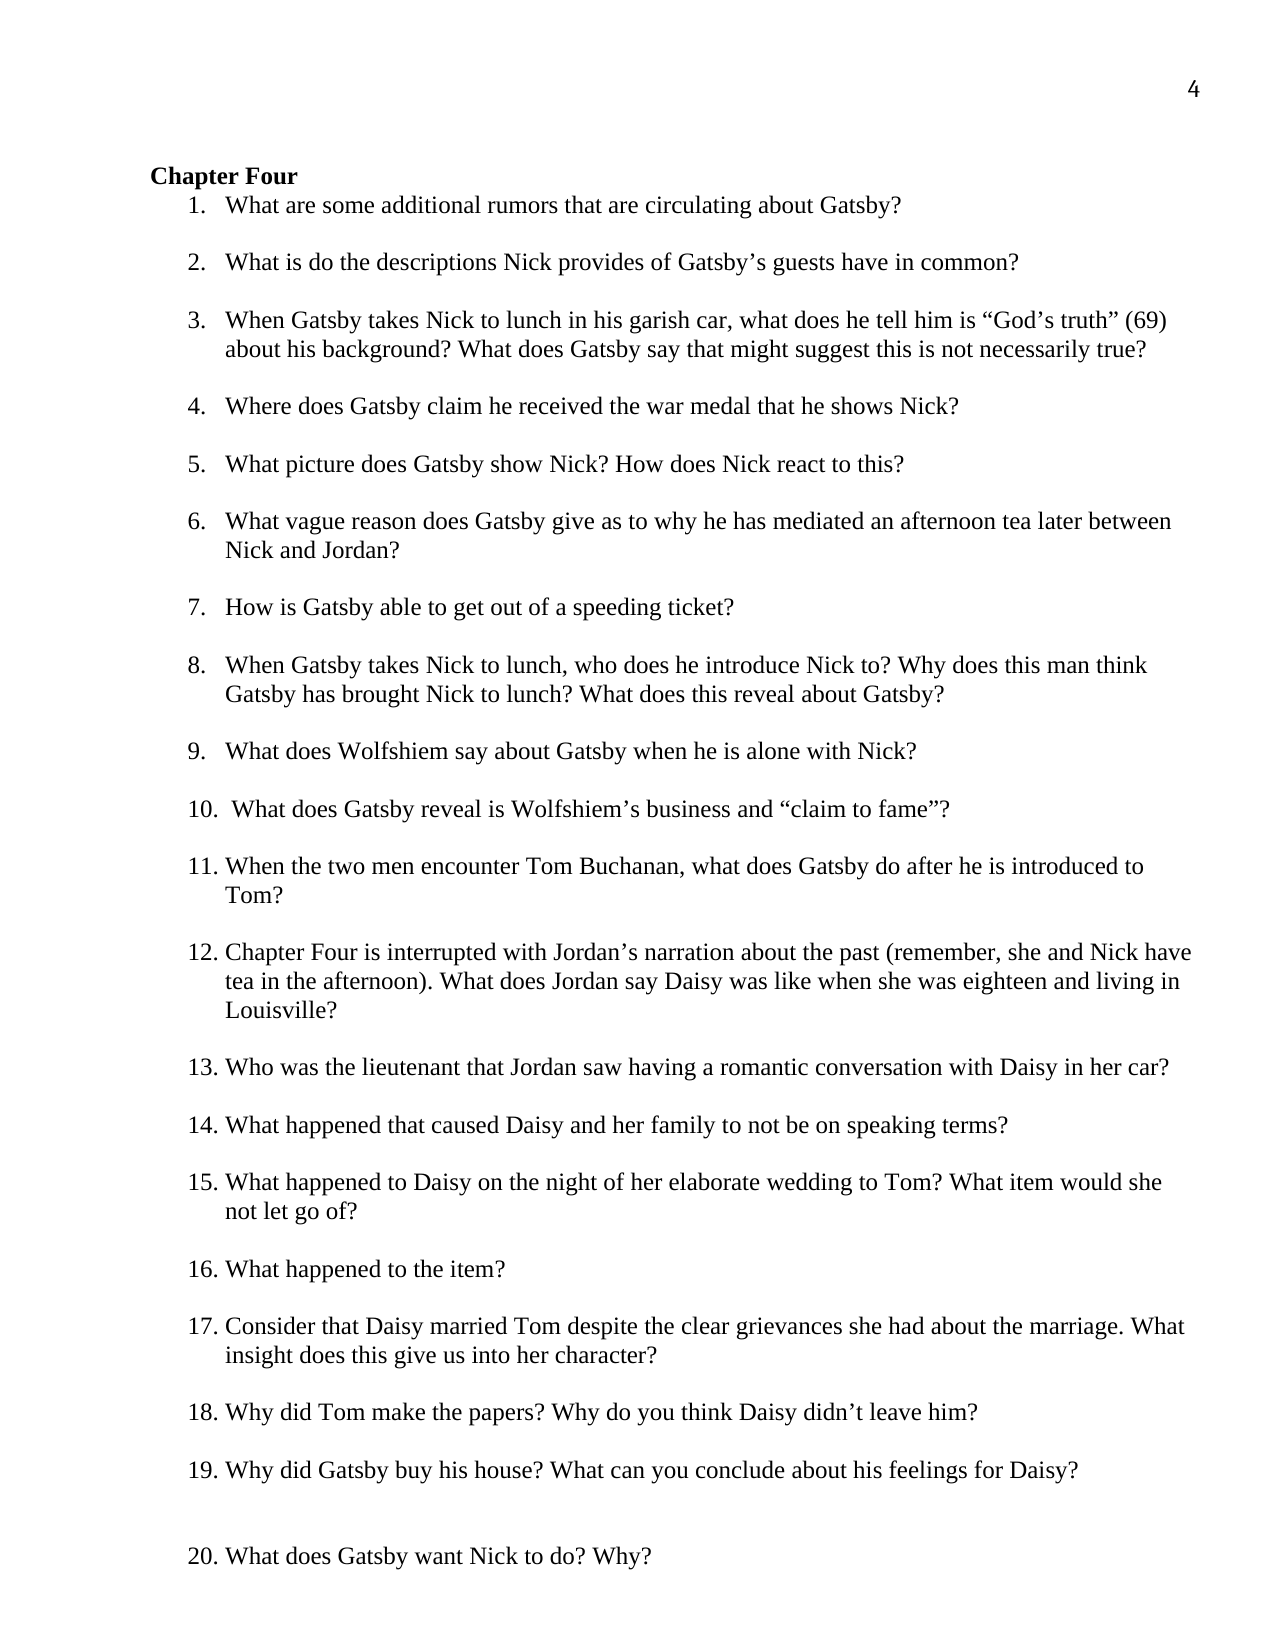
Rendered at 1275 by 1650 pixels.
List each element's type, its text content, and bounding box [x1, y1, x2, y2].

list What does Gatsby reveal is Wolfshiem’s business and “claim to fame”? [187, 794, 1200, 822]
list When Gatsby takes Nick to lunch in his garish car, what does he tell him is “God’s truth” (69) about his background? What does Gatsby say that might suggest this is not necessarily true? [187, 305, 1200, 362]
list Where does Gatsby claim he received the war medal that he shows Nick? [187, 391, 1200, 420]
list What happened to Daisy on the night of her elaborate wedding to Tom? What item would she not let go of? [187, 1167, 1200, 1225]
list What does Wolfshiem say about Gatsby when he is alone with Nick? [187, 736, 1200, 765]
list What does Gatsby want Nick to do? Why? [187, 1541, 1200, 1570]
list What are some additional rumors that are circulating about Gatsby? [187, 190, 1200, 219]
list When the two men encounter Tom Buchanan, what does Gatsby do after he is introduced to Tom? [187, 851, 1200, 909]
list Consider that Daisy married Tom despite the clear grievances she had about the marriage. What insight does this give us into her character? [187, 1311, 1200, 1369]
list What picture does Gatsby show Nick? How does Nick react to this? [187, 449, 1200, 477]
text Chapter Four [150, 161, 1200, 190]
list Why did Gatsby buy his house? What can you conclude about his feelings for Daisy? [187, 1455, 1200, 1484]
list When Gatsby takes Nick to lunch, who does he introduce Nick to? Why does this man think Gatsby has brought Nick to lunch? What does this reveal about Gatsby? [187, 650, 1200, 707]
list What happened that caused Daisy and her family to not be on speaking terms? [187, 1110, 1200, 1139]
list Why did Tom make the papers? Why do you think Daisy didn’t leave him? [187, 1397, 1200, 1426]
list What happened to the item? [187, 1254, 1200, 1282]
list What is do the descriptions Nick provides of Gatsby’s guests have in common? [187, 247, 1200, 276]
list How is Gatsby able to get out of a speeding ticket? [187, 592, 1200, 621]
list Who was the lieutenant that Jordan saw having a romantic conversation with Daisy in her car? [187, 1052, 1200, 1081]
list Chapter Four is interrupted with Jordan’s narration about the past (remember, she and Nick have tea in the afternoon). What does Jordan say Daisy was like when she was eighteen and living in Louisville? [187, 937, 1200, 1024]
list What vague reason does Gatsby give as to why he has mediated an afternoon tea later between Nick and Jordan? [187, 506, 1200, 564]
